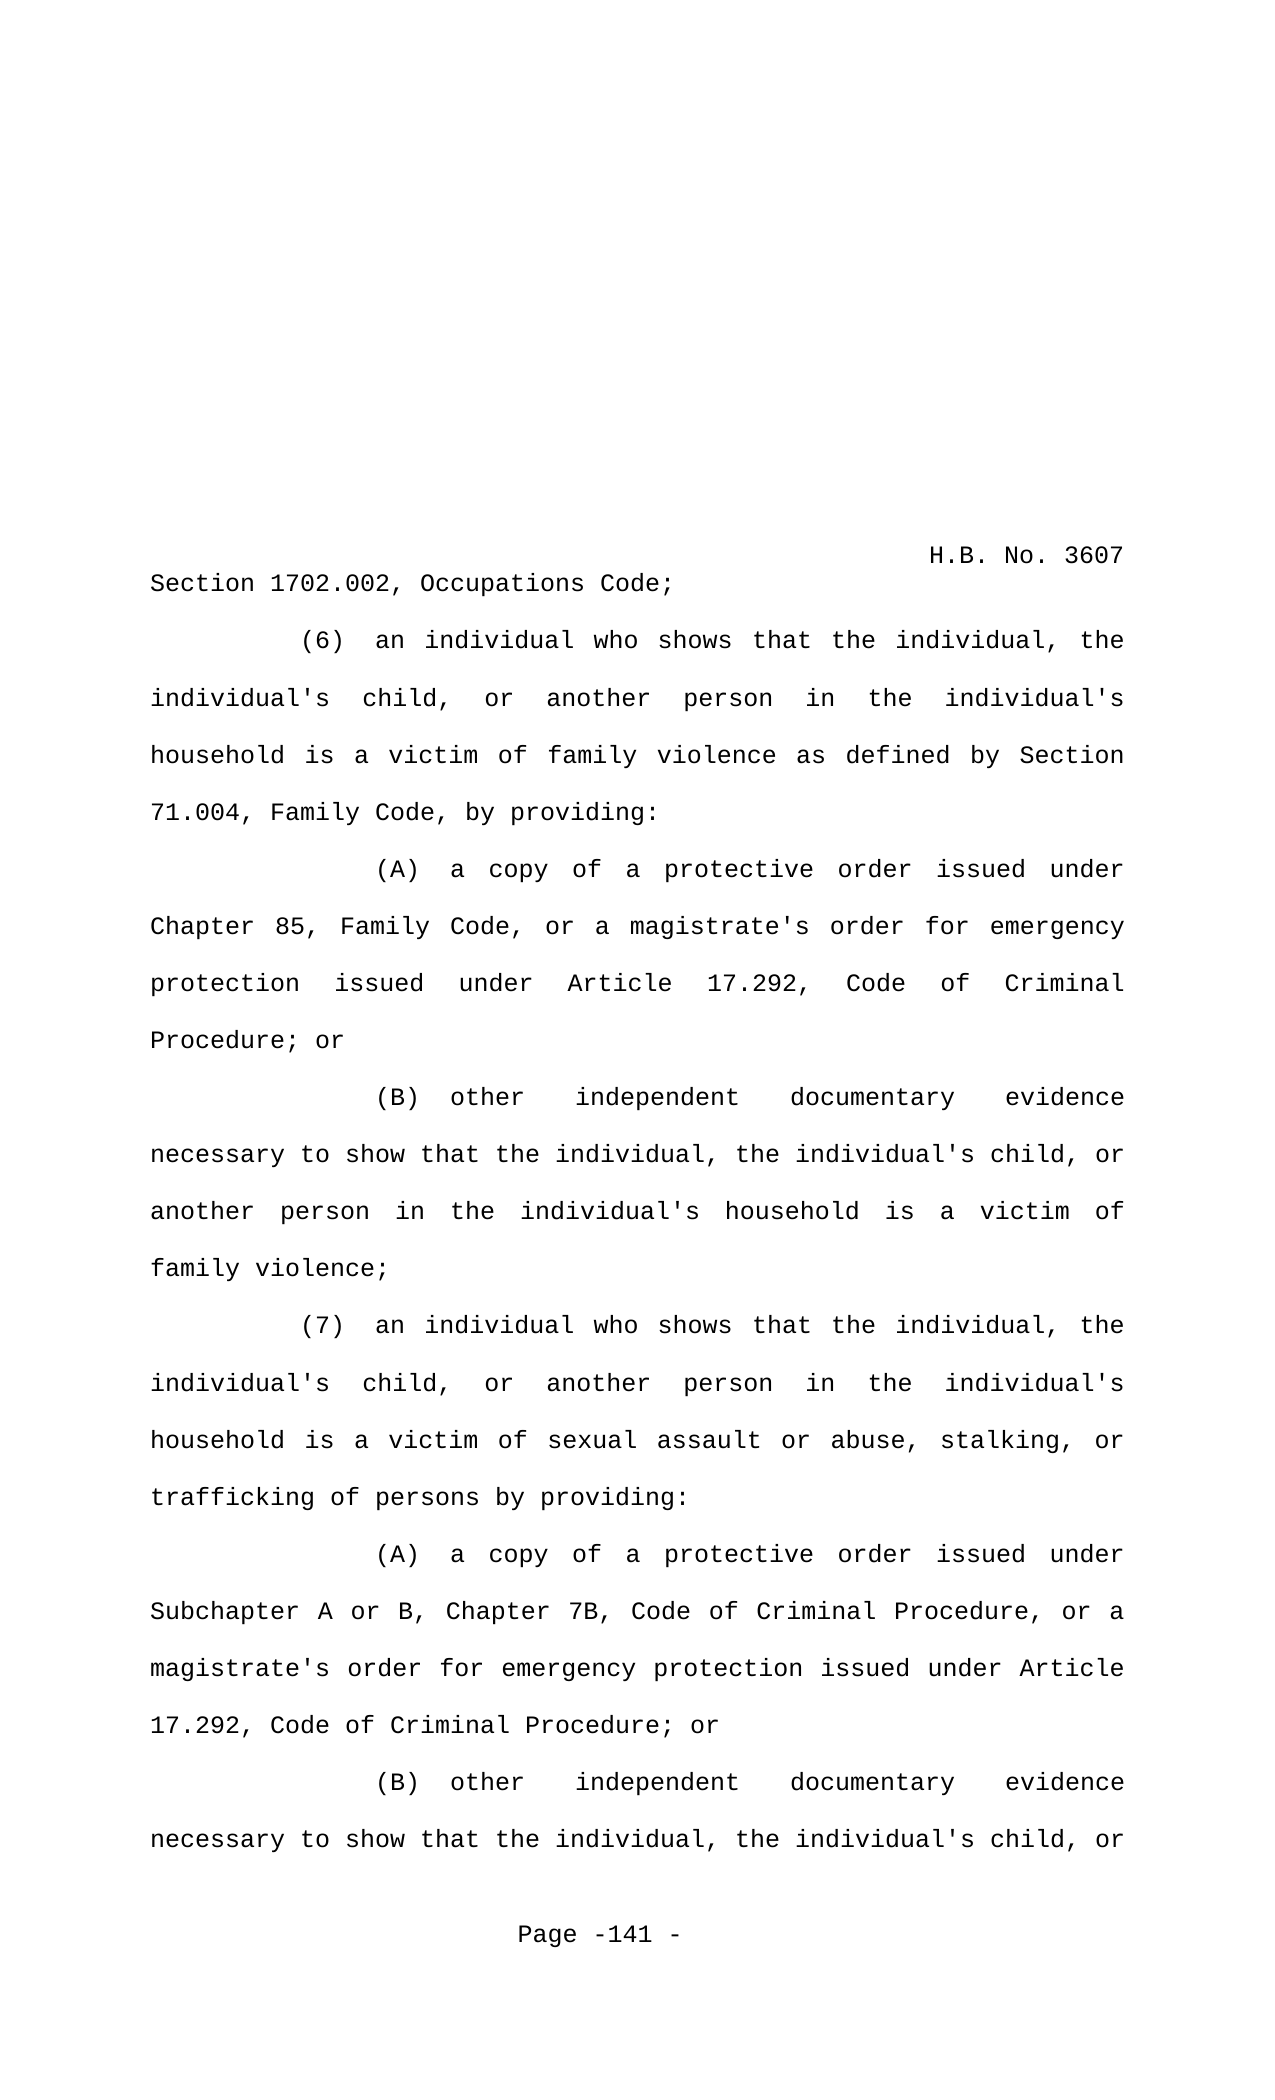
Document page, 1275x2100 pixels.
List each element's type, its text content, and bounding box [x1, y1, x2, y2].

text (A) a copy of a protective order issued under Subchapter A or B, Chapter 7B, Code of Criminal Procedure, or a magistrate's order for emergency protection issued under Article 17.292, Code of Criminal Procedure; or [150, 1541, 1125, 1741]
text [150, 571, 1125, 599]
text (A) a copy of a protective order issued under Chapter 85, Family Code, or a magistrate's order for emergency protection issued under Article 17.292, Code of Criminal Procedure; or [150, 856, 1125, 1056]
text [150, 1769, 1125, 1855]
text (7) an individual who shows that the individual, the individual's child, or another person in the individual's household is a victim of sexual assault or abuse, stalking, or trafficking of persons by providing: [150, 1313, 1125, 1513]
text (B) other independent documentary evidence necessary to show that the individual, the individual's child, or another person in the individual's household is a victim of family violence; [150, 1084, 1125, 1284]
text (6) an individual who shows that the individual, the individual's child, or another person in the individual's household is a victim of family violence as defined by Section 71.004, Family Code, by providing: [150, 628, 1125, 828]
